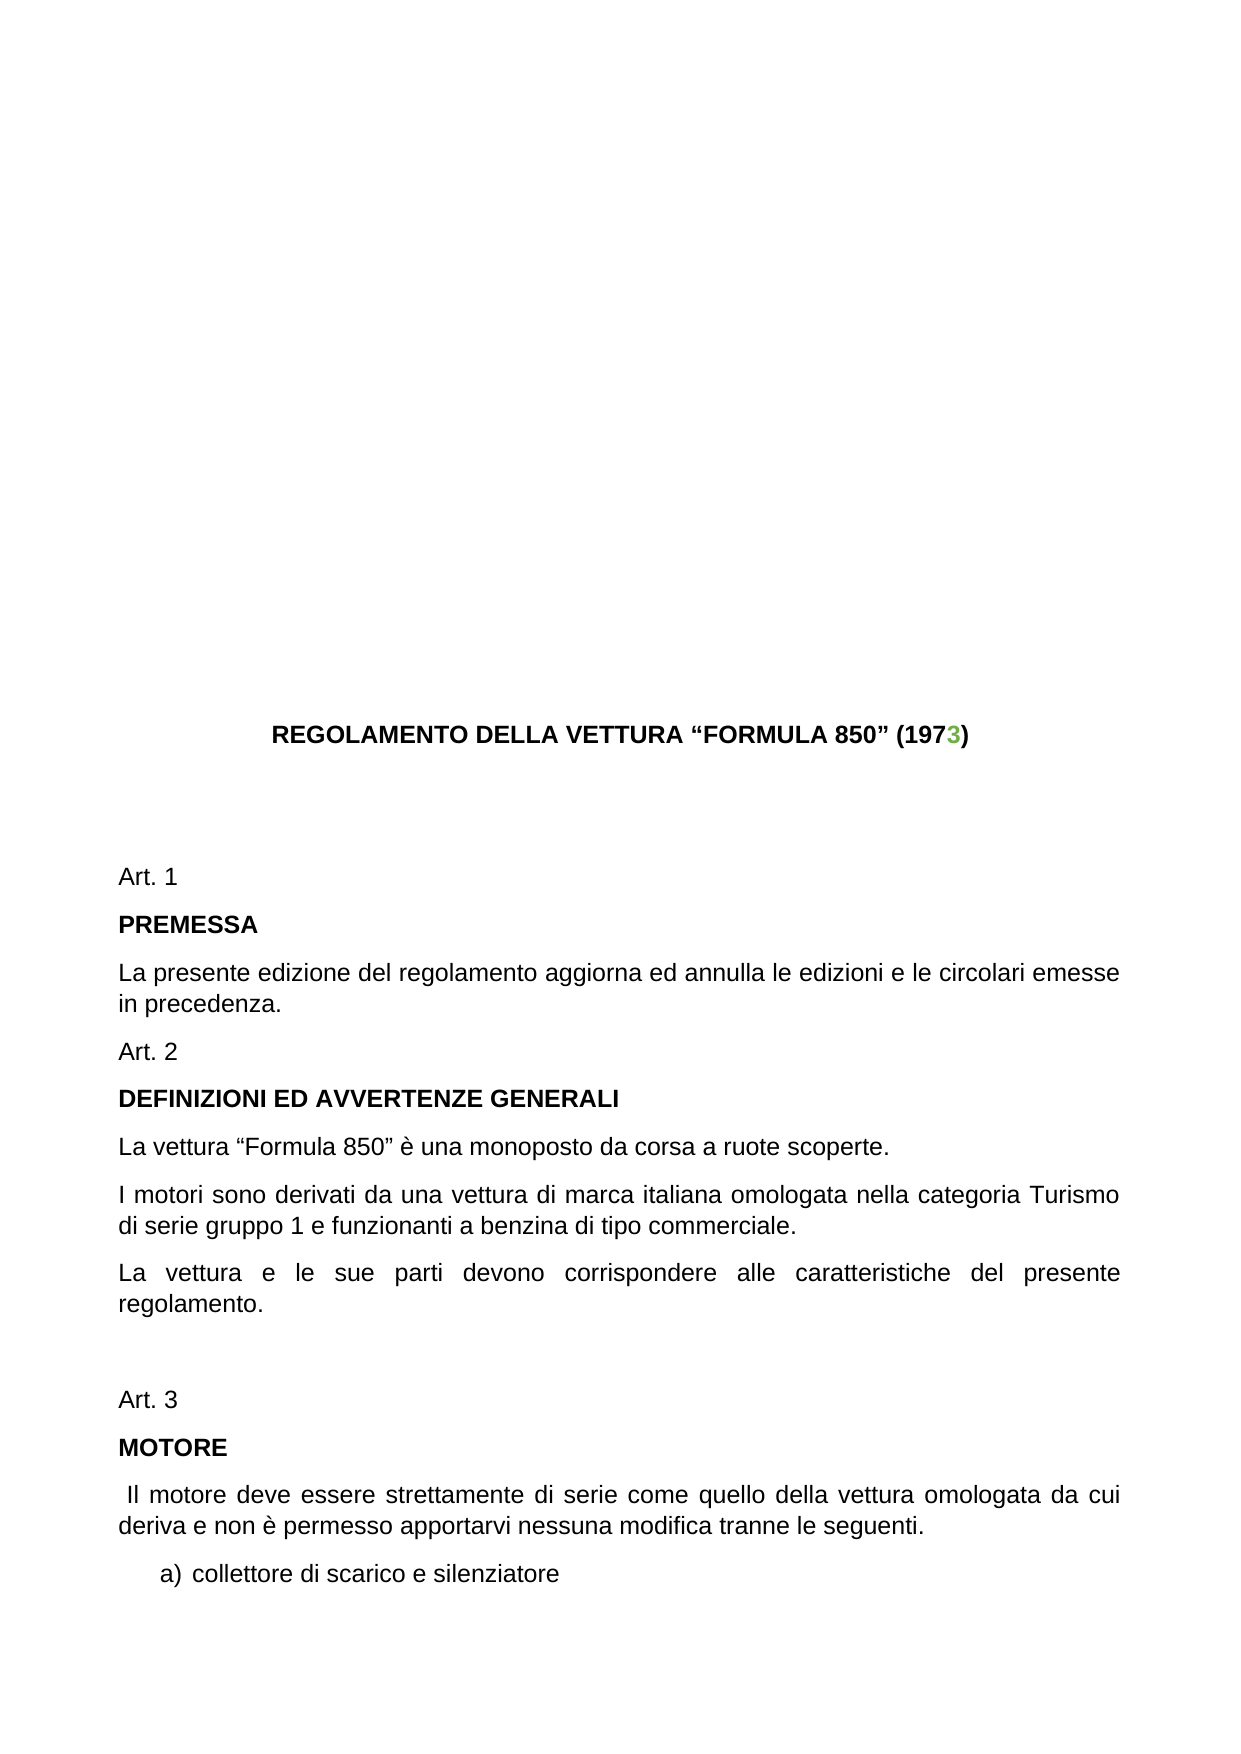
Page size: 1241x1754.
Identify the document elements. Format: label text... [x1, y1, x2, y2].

text Art. 2 [118, 1037, 1122, 1065]
text La presente edizione del regolamento aggiorna ed annulla le edizioni e le circolari emesse in precedenza. [118, 958, 1122, 1018]
text REGOLAMENTO DELLA VETTURA “FORMULA 850” (1973) [118, 720, 1122, 749]
text PREMESSA [118, 910, 1122, 939]
text La vettura “Formula 850” è una monoposto da corsa a ruote scoperte. [118, 1132, 1122, 1161]
text Art. 3 [118, 1385, 1122, 1414]
text Il motore deve essere strettamente di serie come quello della vettura omologata da cui deriva e non è permesso apportarvi nessuna modifica tranne le seguenti. [118, 1480, 1122, 1540]
text La vettura e le sue parti devono corrispondere alle caratteristiche del presente regolamento. [118, 1258, 1122, 1318]
text I motori sono derivati da una vettura di marca italiana omologata nella categoria Turismo di serie gruppo 1 e funzionanti a benzina di tipo commerciale. [118, 1180, 1122, 1239]
text Art. 1 [118, 862, 1122, 891]
text a) collettore di scarico e silenziatore [118, 1559, 1122, 1588]
text DEFINIZIONI ED AVVERTENZE GENERALI [118, 1084, 1122, 1113]
text MOTORE [118, 1433, 1122, 1461]
